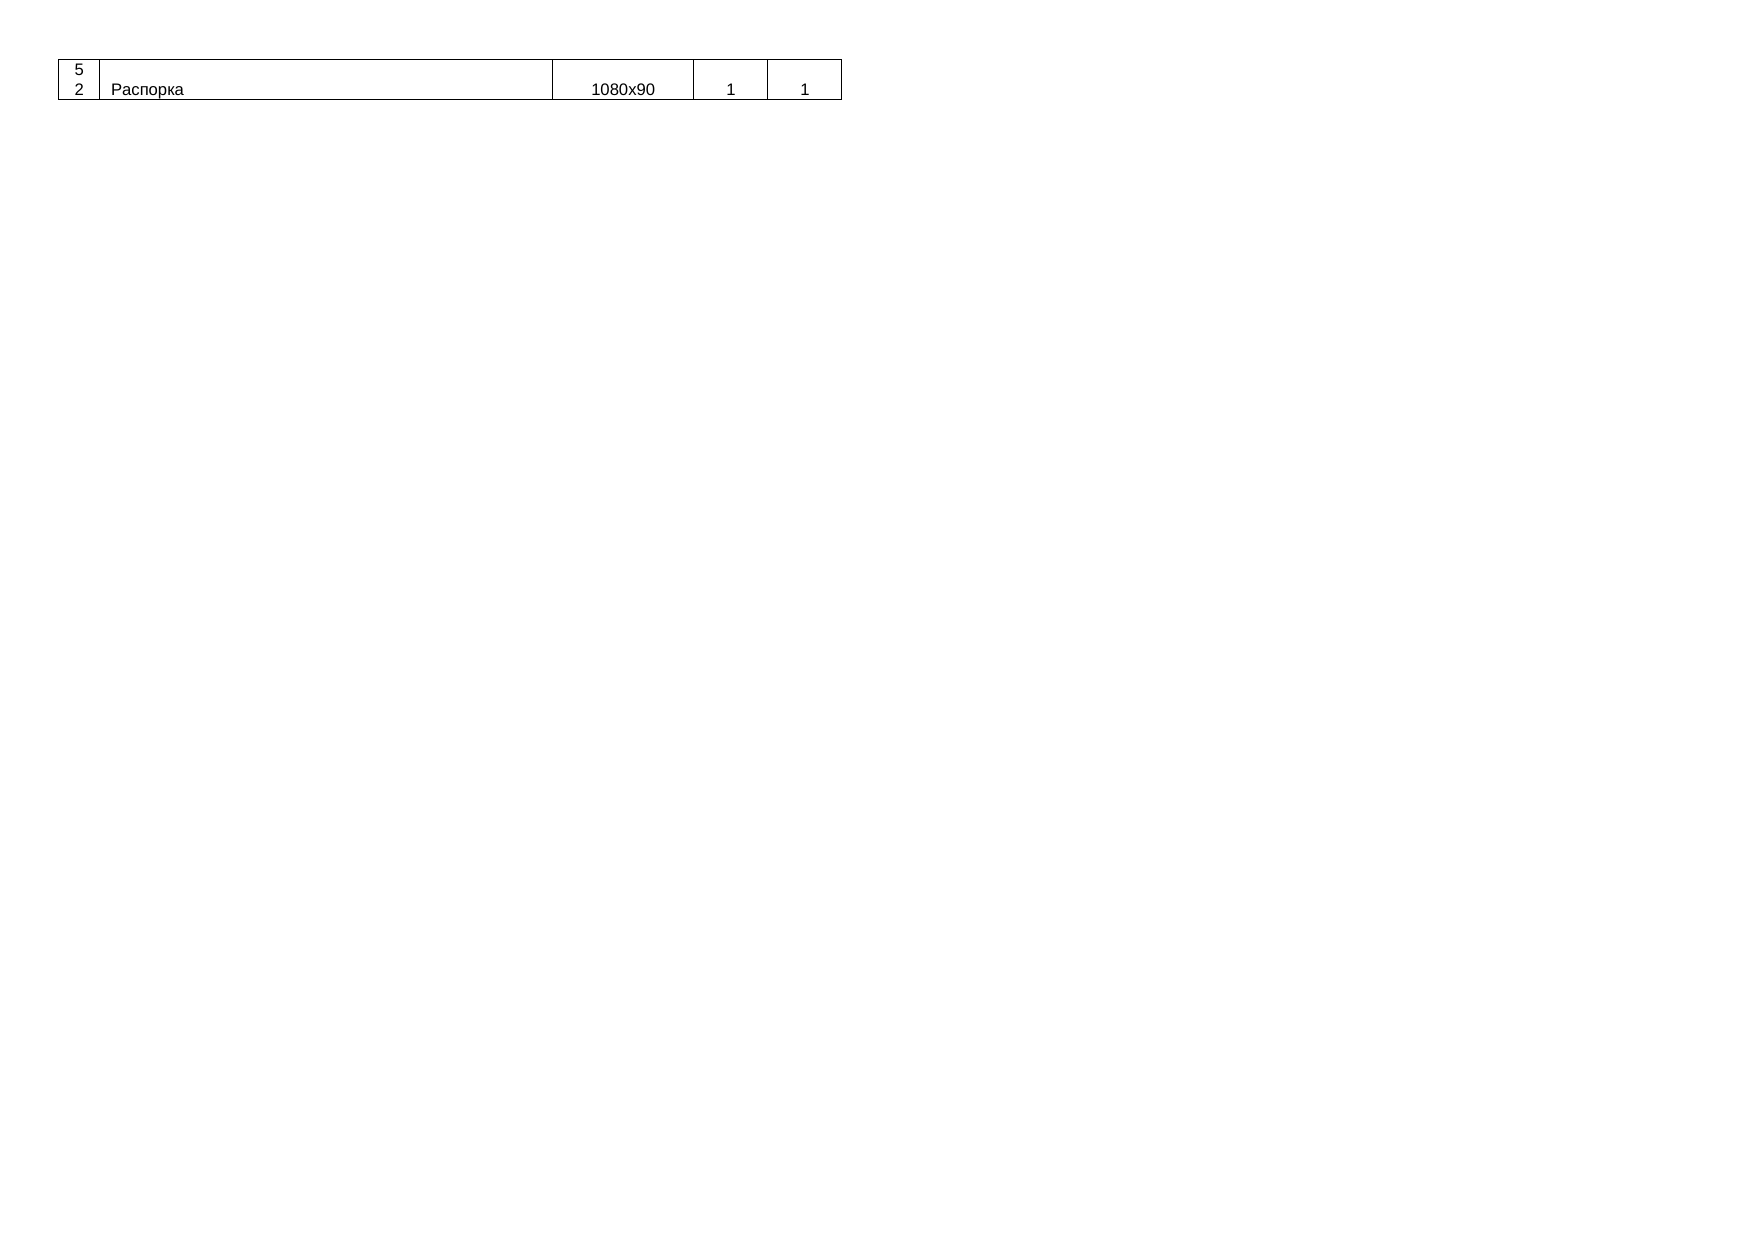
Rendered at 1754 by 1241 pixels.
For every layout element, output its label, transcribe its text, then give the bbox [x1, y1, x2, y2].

table_cell 1080х90 [553, 60, 693, 98]
table_cell 52 [59, 60, 99, 98]
table_cell Распорка [100, 60, 552, 98]
table_cell 1 [694, 60, 767, 98]
table_cell 1 [768, 60, 841, 98]
